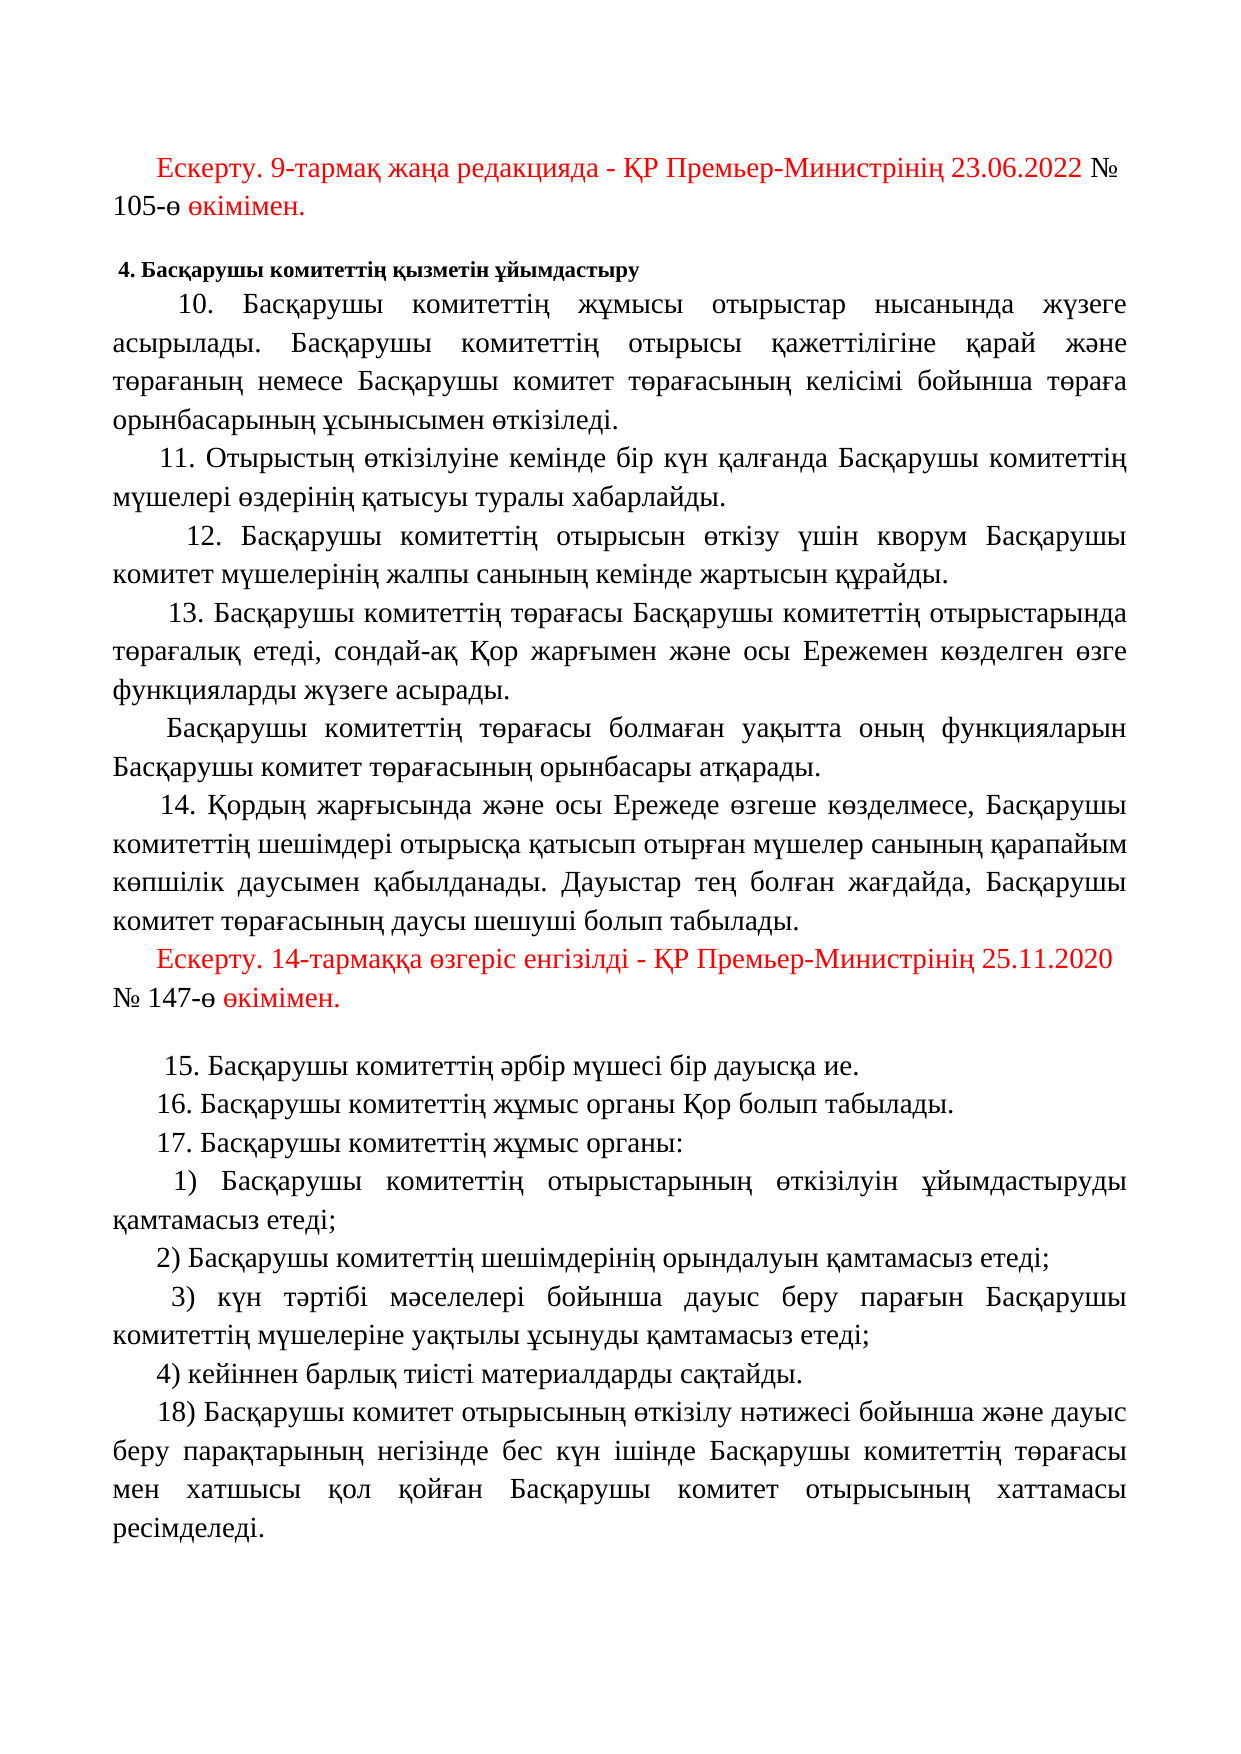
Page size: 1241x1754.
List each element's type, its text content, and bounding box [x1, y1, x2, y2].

text 2) Басқарушы комитеттің шешімдерінің орындалуын қамтамасыз етеді; [112, 1240, 1128, 1274]
text 15. Басқарушы комитеттің әрбір мүшесі бір дауысқа ие. [112, 1048, 1128, 1081]
text 4) кейіннен барлық тиісті материалдарды сақтайды. [112, 1356, 1128, 1389]
text 1) Басқарушы комитеттің отырыстарының өткізілуін ұйымдастыруды қамтамасыз етеді; [112, 1163, 1128, 1235]
text 16. Басқарушы комитеттің жұмыс органы Қор болып табылады. [112, 1086, 1128, 1120]
text 11. Отырыстың өткізілуіне кемінде бір күн қалғанда Басқарушы комитеттің мүшелері өздерінің қатысуы туралы хабарлайды. [112, 441, 1128, 513]
text Ескерту. 14-тармаққа өзгеріс енгізілді - ҚР Премьер-Министрінің 25.11.2020 № 147-ө өкімімен. [112, 942, 1128, 1044]
text 3) күн тәртібі мәселелері бойынша дауыс беру парағын Басқарушы комитеттің мүшелеріне уақтылы ұсынуды қамтамасыз етеді; [112, 1279, 1128, 1351]
text 18) Басқарушы комитет отырысының өткізілу нәтижесі бойынша және дауыс беру парақтарының негізінде бес күн ішінде Басқарушы комитеттің төрағасы мен хатшысы қол қойған Басқарушы комитет отырысының хаттамасы ресімделеді. [112, 1394, 1128, 1544]
text 13. Басқарушы комитеттің төрағасы Басқарушы комитеттің отырыстарында төрағалық етеді, сондай-ақ Қор жарғымен және осы Ережемен көзделген өзге функцияларды жүзеге асырады. [112, 595, 1128, 705]
text Ескерту. 9-тармақ жаңа редакцияда - ҚР Премьер-Министрінің 23.06.2022 № 105-ө өкімімен. [112, 150, 1128, 252]
text 4. Басқарушы комитеттің қызметін ұйымдастыру [112, 256, 1128, 282]
text 17. Басқарушы комитеттің жұмыс органы: [112, 1125, 1128, 1158]
text 14. Қордың жарғысында және осы Ережеде өзгеше көзделмесе, Басқарушы комитеттің шешімдері отырысқа қатысып отырған мүшелер санының қарапайым көпшілік даусымен қабылданады. Дауыстар тең болған жағдайда, Басқарушы комитет төрағасының даусы шешуші болып табылады. [112, 787, 1128, 937]
text Басқарушы комитеттің төрағасы болмаған уақытта оның функцияларын Басқарушы комитет төрағасының орынбасары атқарады. [112, 710, 1128, 782]
text 10. Басқарушы комитеттің жұмысы отырыстар нысанында жүзеге асырылады. Басқарушы комитеттің отырысы қажеттілігіне қарай және төрағаның немесе Басқарушы комитет төрағасының келісімі бойынша төраға орынбасарының ұсынысымен өткізіледі. [112, 286, 1128, 436]
text 12. Басқарушы комитеттің отырысын өткізу үшін кворум Басқарушы комитет мүшелерінің жалпы санының кемінде жартысын құрайды. [112, 518, 1128, 590]
